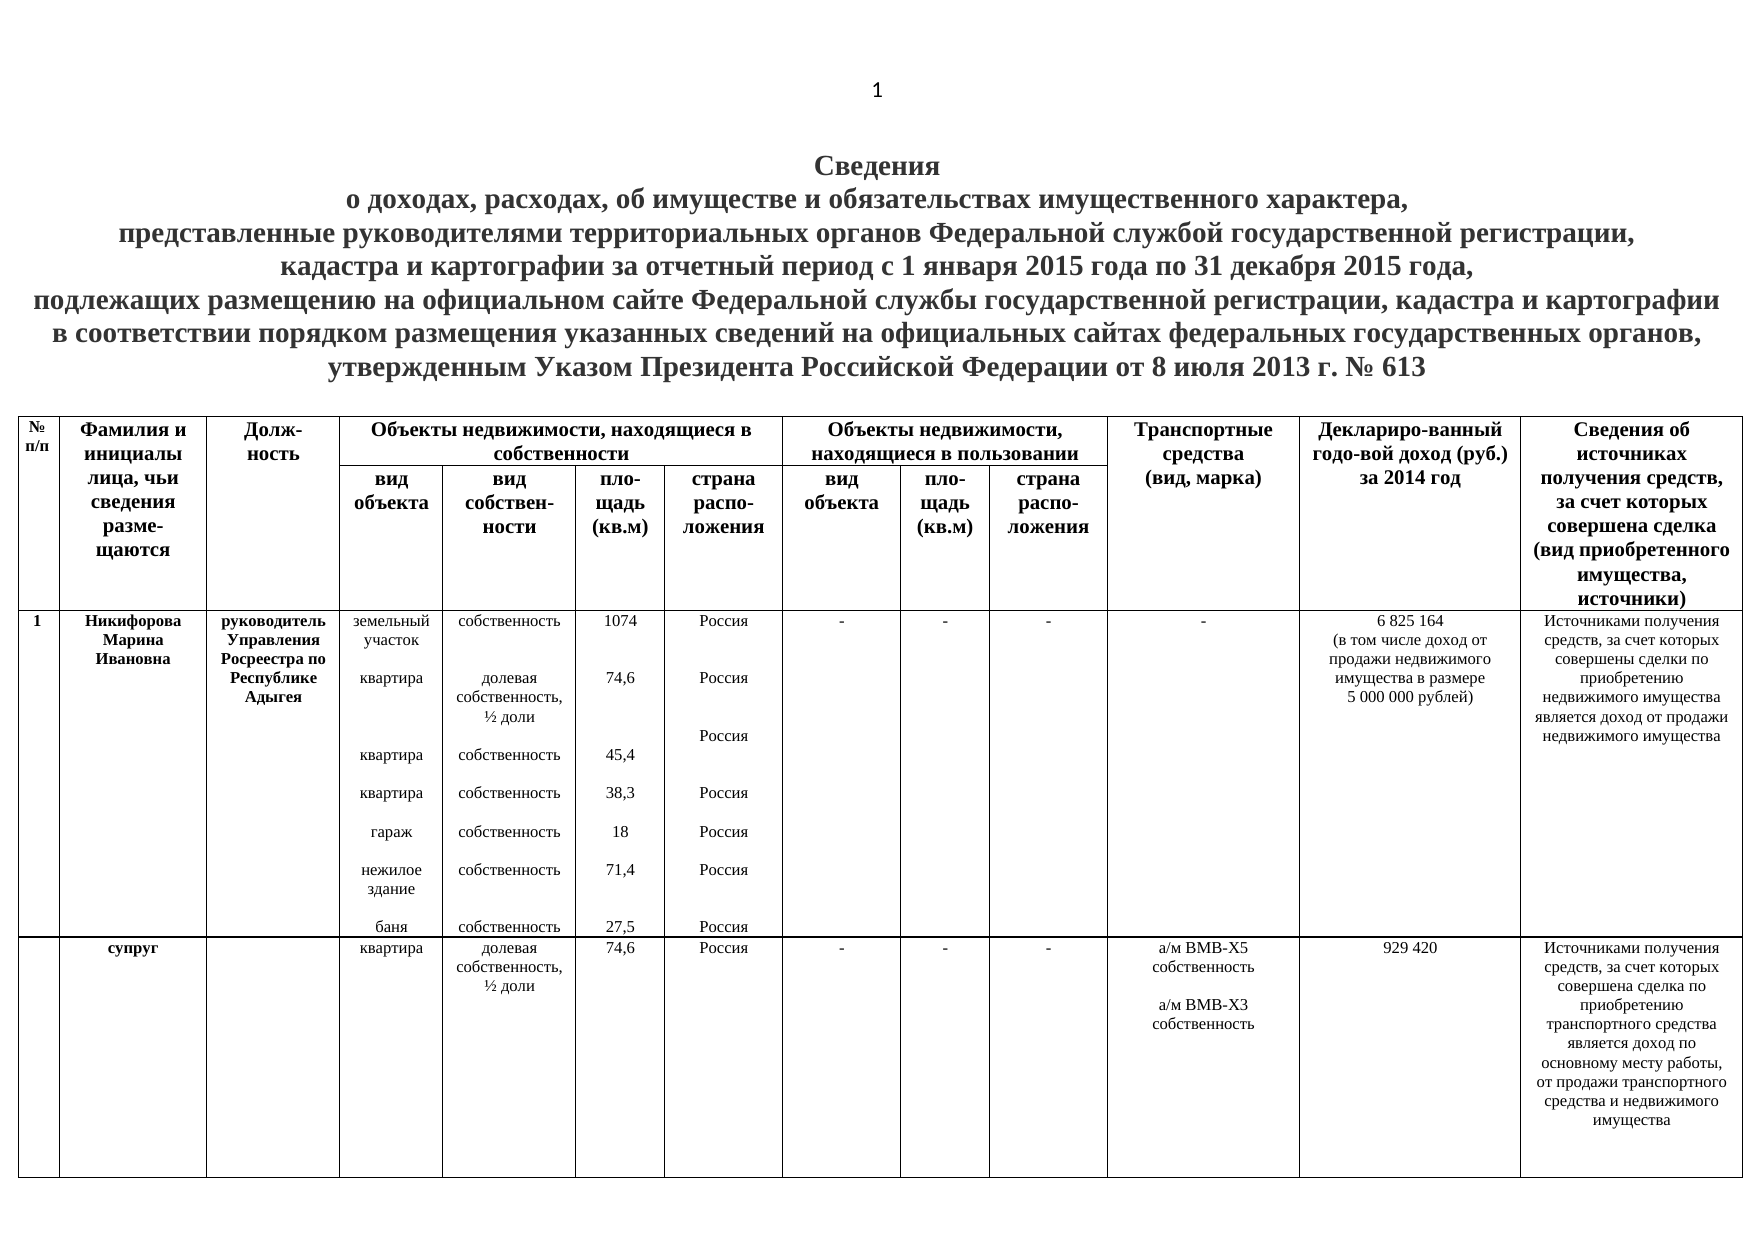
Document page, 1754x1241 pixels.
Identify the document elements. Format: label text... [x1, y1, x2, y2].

table_cell 6 825 164 (в том числе доход от продажи недвижимого имущества в размере 5 000 000 рублей) [1300, 611, 1520, 936]
table_cell Россия Россия Россия Россия Россия Россия Россия [665, 611, 782, 936]
table_cell Источниками получения средств, за счет которых совершена сделка по приобретению транспортного средства является доход по основному месту работы, от продажи транспортного средства и недвижимого имущества [1521, 938, 1742, 1177]
table_cell [19, 938, 59, 1177]
table_cell 1 [19, 611, 59, 936]
table_header Фамилия и инициалы лица, чьи сведения разме-щаются [60, 417, 206, 609]
table_cell 74,6 [576, 938, 664, 1177]
table_cell - [990, 611, 1107, 936]
table_cell квартира [340, 938, 442, 1177]
table_cell пло-щадь (кв.м) [901, 466, 989, 609]
table_cell Россия [665, 938, 782, 1177]
table_header Объекты недвижимости, находящиеся в пользовании [783, 417, 1107, 465]
table_header Объекты недвижимости, находящиеся в собственности [340, 417, 782, 465]
table_cell а/м ВМВ-Х5 собственность а/м ВМВ-Х3 собственность [1108, 938, 1299, 1177]
table_cell супруг [60, 938, 206, 1177]
table_cell [207, 938, 339, 1177]
table_header Транспортные средства (вид, марка) [1108, 417, 1299, 609]
table_cell собственность долевая собственность, ½ доли собственность собственность собственность собственность собственность [443, 611, 575, 936]
table_cell - [901, 938, 989, 1177]
table_header Долж-ность [207, 417, 339, 609]
table_cell страна распо-ложения [665, 466, 782, 609]
table_cell земельный участок квартира квартира квартира гараж нежилое здание баня [340, 611, 442, 936]
table_cell Источниками получения средств, за счет которых совершены сделки по приобретению недвижимого имущества является доход от продажи недвижимого имущества [1521, 611, 1742, 936]
table_cell вид объекта [340, 466, 442, 609]
table_cell - [990, 938, 1107, 1177]
table_cell 929 420 [1300, 938, 1520, 1177]
table_cell Никифорова Марина Ивановна [60, 611, 206, 936]
table_cell страна распо-ложения [990, 466, 1107, 609]
table_cell - [1108, 611, 1299, 936]
table_cell долевая собственность, ½ доли [443, 938, 575, 1177]
table_cell пло-щадь (кв.м) [576, 466, 664, 609]
table_cell - [783, 611, 900, 936]
text подлежащих размещению на официальном сайте Федеральной службы государственной регистрации, кадастра и картографии в соответствии порядком размещения указанных сведений на официальных сайтах федеральных государственных органов, утвержденным Указом Президента Российской Федерации от 8 июля 2013 г. № 613 [29, 282, 1724, 382]
table_cell - [783, 938, 900, 1177]
table_header № п/п [19, 417, 59, 609]
text о доходах, расходах, об имуществе и обязательствах имущественного характера, представленные руководителями территориальных органов Федеральной службой государственной регистрации, кадастра и картографии за отчетный период с 1 января 2015 года по 31 декабря 2015 года, [29, 181, 1724, 282]
text Сведения [29, 148, 1724, 181]
table_header Сведения об источниках получения средств, за счет которых совершена сделка (вид приобретенного имущества, источники) [1521, 417, 1742, 609]
table_cell - [901, 611, 989, 936]
table_cell 1074 74,6 45,4 38,3 18 71,4 27,5 [576, 611, 664, 936]
table_header Деклариро-ванный годо-вой доход (руб.) за 2014 год [1300, 417, 1520, 609]
table_cell вид собствен-ности [443, 466, 575, 609]
table_cell руководитель Управления Росреестра по Республике Адыгея [207, 611, 339, 936]
table_cell вид объекта [783, 466, 900, 609]
